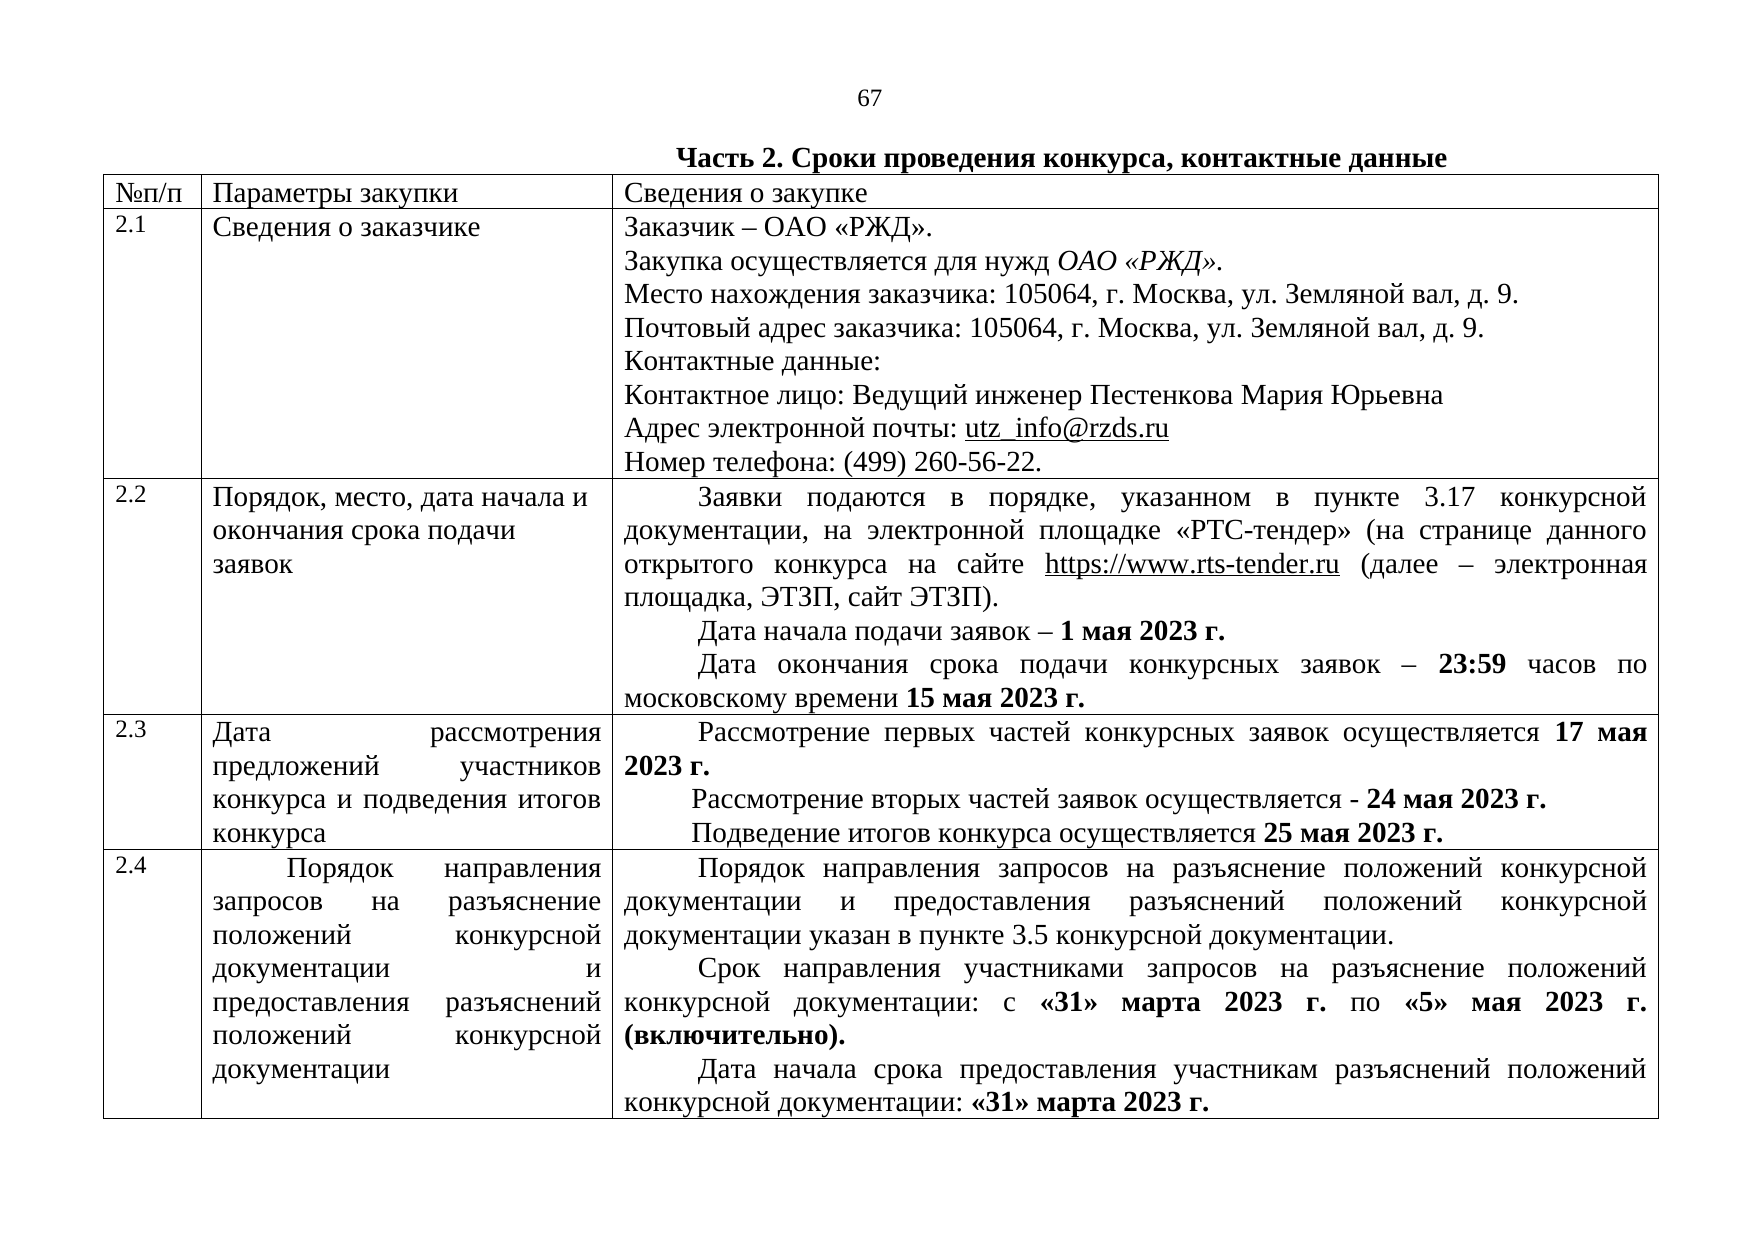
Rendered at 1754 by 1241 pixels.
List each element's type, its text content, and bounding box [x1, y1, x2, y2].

table_header Параметры закупки [202, 175, 612, 208]
table_cell Заявки подаются в порядке, указанном в пункте 3.17 конкурсной документации, на электронной площадке «РТС-тендер» (на странице данного открытого конкурса на сайте https://www.rts-tender.ru (далее – электронная площадка, ЭТЗП, сайт ЭТЗП). Дата начала подачи заявок – 1 мая 2023 г. Дата окончания срока подачи конкурсных заявок – 23:59 часов по московскому времени 15 мая 2023 г. [613, 479, 1658, 713]
table_cell 2.3 [104, 715, 201, 849]
table_header Сведения о закупке [613, 175, 1658, 208]
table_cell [202, 850, 612, 1118]
subtitle Часть 2. Сроки проведения конкурса, контактные данные [413, 140, 1636, 174]
table_cell 2.1 [104, 209, 201, 478]
table_cell Дата рассмотрения предложений участников конкурса и подведения итогов конкурса [202, 715, 612, 849]
table_cell Заказчик – ОАО «РЖД». Закупка осуществляется для нужд ОАО «РЖД». Место нахождения заказчика: 105064, г. Москва, ул. Земляной вал, д. 9. Почтовый адрес заказчика: 105064, г. Москва, ул. Земляной вал, д. 9. Контактные данные: Контактное лицо: Ведущий инженер Пестенкова Мария Юрьевна Адрес электронной почты: utz_info@rzds.ru Номер телефона: (499) 260-56-22. [613, 209, 1658, 478]
table_cell Рассмотрение первых частей конкурсных заявок осуществляется 17 мая 2023 г. Рассмотрение вторых частей заявок осуществляется - 24 мая 2023 г. Подведение итогов конкурса осуществляется 25 мая 2023 г. [613, 715, 1658, 849]
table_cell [613, 850, 1658, 1118]
table_cell 2.4 [104, 850, 201, 1118]
table_header №п/п [104, 175, 201, 208]
table_cell Порядок, место, дата начала и окончания срока подачи заявок [202, 479, 612, 713]
table_cell 2.2 [104, 479, 201, 713]
table_cell Сведения о заказчике [202, 209, 612, 478]
